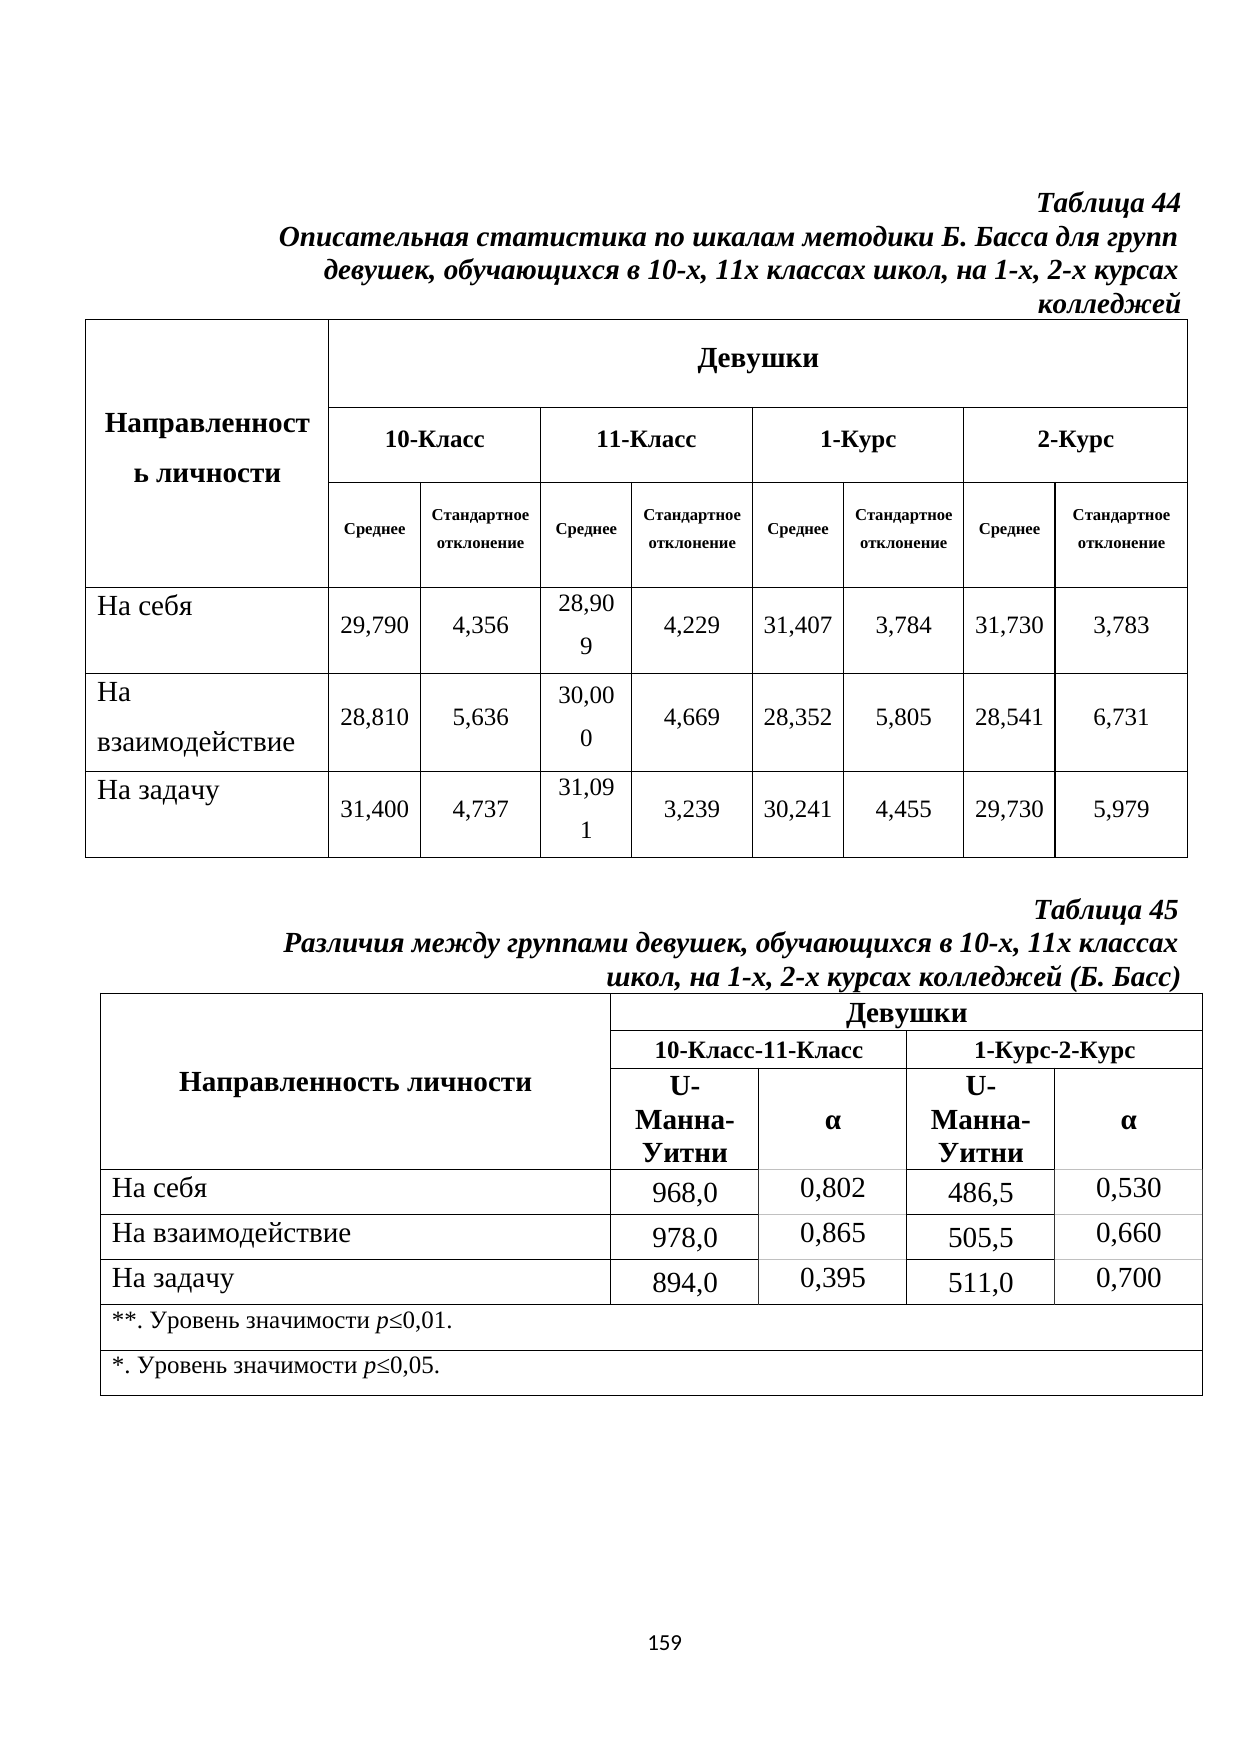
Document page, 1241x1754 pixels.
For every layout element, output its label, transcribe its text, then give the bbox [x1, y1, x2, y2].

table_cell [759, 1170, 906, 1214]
text Описательная статистика по шкалам методики Б. Басса для групп девушек, обучающихся в 10-х, 11х классах школ, на 1-х, 2-х курсах колледжей [196, 219, 1181, 319]
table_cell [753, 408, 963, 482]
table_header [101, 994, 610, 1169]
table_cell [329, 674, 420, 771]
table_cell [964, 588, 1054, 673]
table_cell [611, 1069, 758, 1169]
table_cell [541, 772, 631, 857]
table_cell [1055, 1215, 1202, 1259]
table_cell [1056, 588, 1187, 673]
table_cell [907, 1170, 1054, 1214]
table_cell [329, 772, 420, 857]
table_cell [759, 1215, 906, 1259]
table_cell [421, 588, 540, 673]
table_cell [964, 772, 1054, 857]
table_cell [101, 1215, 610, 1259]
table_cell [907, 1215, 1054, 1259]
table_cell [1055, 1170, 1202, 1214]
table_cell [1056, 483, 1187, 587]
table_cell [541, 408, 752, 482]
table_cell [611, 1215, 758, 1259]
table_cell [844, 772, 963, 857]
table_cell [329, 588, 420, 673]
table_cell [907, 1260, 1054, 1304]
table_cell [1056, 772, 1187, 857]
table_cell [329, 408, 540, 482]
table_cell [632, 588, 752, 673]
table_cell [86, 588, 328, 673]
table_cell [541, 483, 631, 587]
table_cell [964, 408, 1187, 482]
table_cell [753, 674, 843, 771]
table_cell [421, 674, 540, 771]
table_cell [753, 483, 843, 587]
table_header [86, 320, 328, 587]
text Различия между группами девушек, обучающихся в 10-х, 11х классах школ, на 1-х, 2-х курсах колледжей (Б. Басс) [196, 925, 1181, 992]
text Таблица 44 [196, 185, 1181, 219]
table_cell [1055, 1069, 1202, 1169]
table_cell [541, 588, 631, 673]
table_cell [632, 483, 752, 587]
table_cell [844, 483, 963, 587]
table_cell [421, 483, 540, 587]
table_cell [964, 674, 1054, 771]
text Таблица 45 [196, 892, 1181, 925]
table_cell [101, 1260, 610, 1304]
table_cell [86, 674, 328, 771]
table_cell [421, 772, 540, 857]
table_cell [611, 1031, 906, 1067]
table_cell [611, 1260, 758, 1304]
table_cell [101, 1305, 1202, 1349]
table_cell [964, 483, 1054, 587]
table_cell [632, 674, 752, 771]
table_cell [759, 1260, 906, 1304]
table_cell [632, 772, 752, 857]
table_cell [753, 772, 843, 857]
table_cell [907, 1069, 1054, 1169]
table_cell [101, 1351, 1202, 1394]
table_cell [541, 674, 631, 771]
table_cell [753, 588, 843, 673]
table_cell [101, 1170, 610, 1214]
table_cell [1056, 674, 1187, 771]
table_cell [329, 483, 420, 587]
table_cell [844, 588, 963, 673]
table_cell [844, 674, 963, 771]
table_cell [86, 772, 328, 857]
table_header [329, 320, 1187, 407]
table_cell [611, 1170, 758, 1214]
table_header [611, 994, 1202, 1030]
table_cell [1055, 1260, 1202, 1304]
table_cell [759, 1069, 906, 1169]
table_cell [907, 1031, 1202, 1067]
